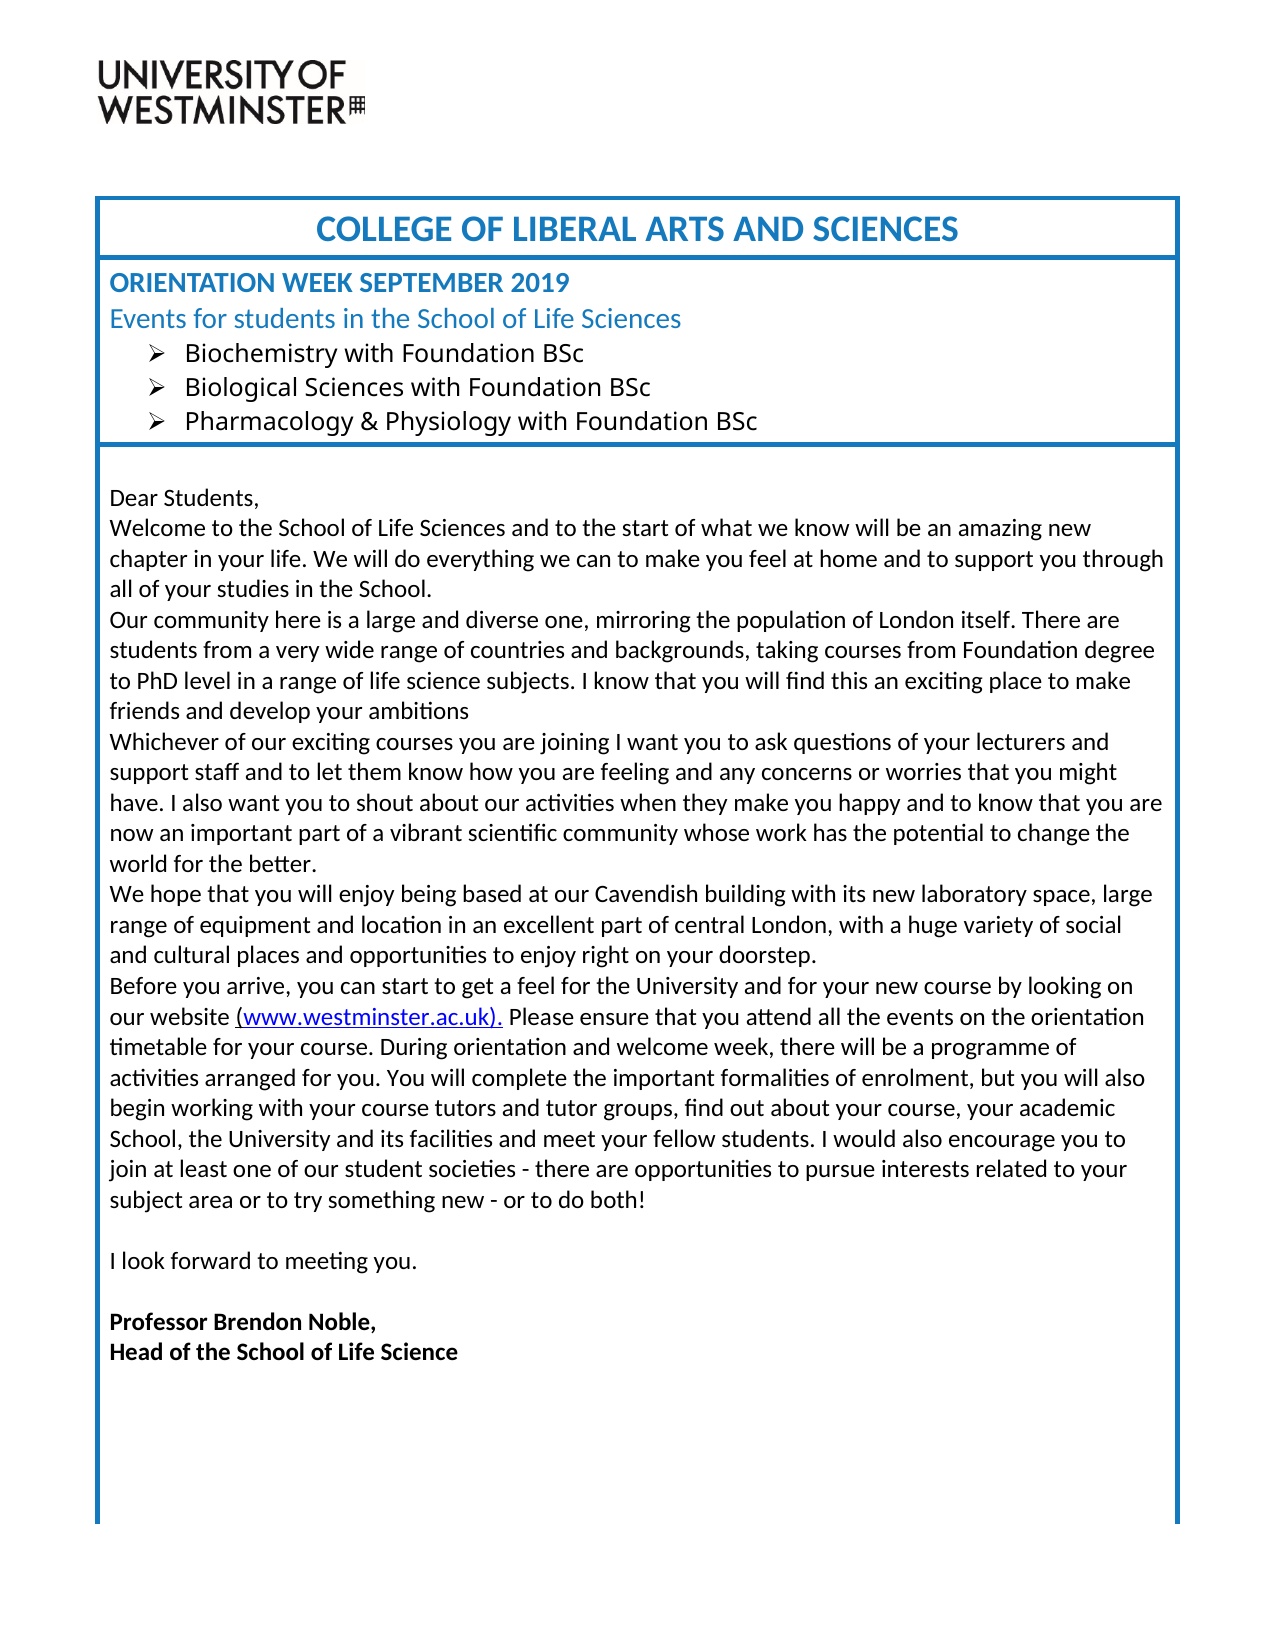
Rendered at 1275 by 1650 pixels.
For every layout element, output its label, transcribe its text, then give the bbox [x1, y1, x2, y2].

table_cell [100, 447, 1175, 1524]
table_header COLLEGE OF LIBERAL ARTS AND SCIENCES [100, 200, 1175, 255]
picture [97, 60, 365, 124]
table_cell ORIENTATION WEEK SEPTEMBER 2019 Events for students in the School of Life Sciences Biochemistry with Foundation BSc Biological Sciences with Foundation BSc Pharmacology & Physiology with Foundation BSc [100, 260, 1175, 442]
